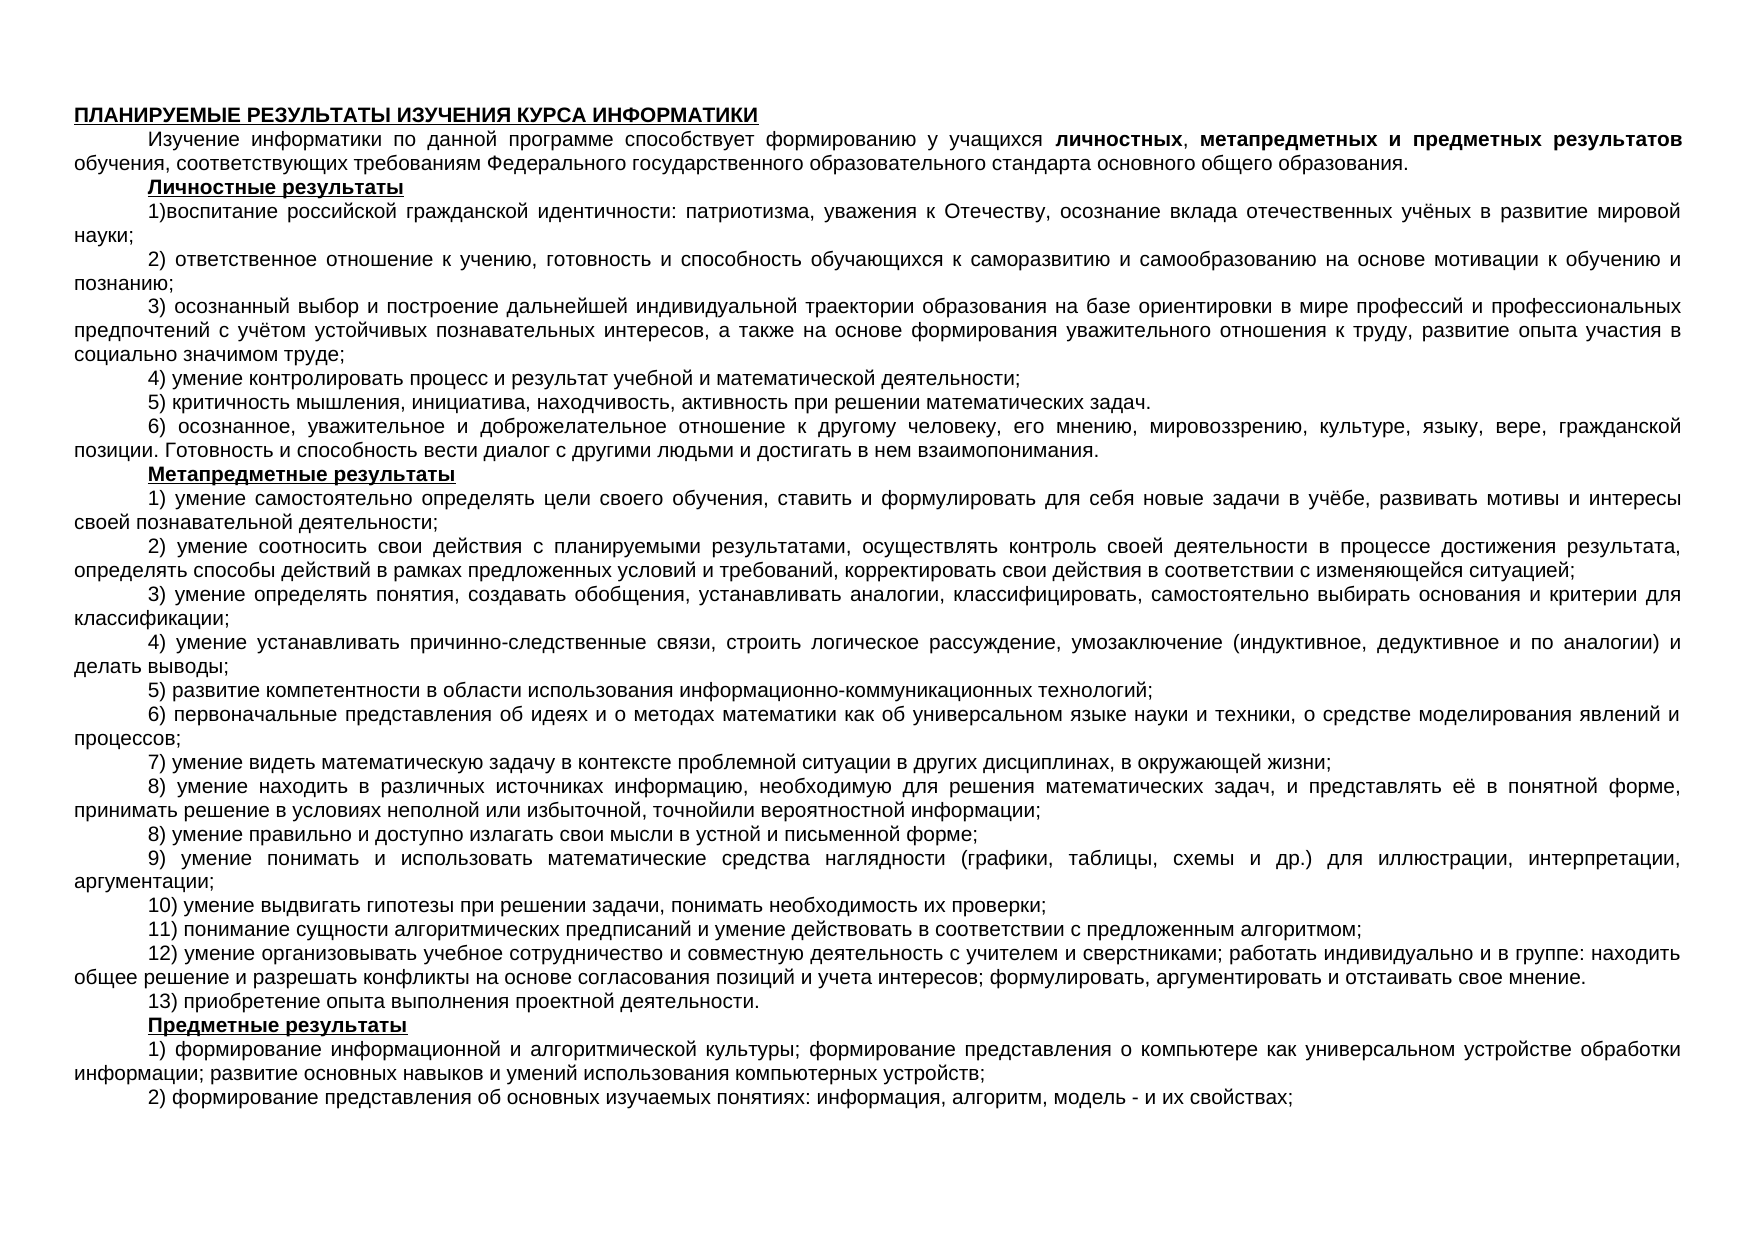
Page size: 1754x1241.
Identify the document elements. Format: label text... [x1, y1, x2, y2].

text 6) первоначальные представления об идеях и о методах математики как об универсальном языке науки и техники, о средстве моделирования явлений и процессов; [74, 702, 1683, 749]
text 1) умение самостоятельно определять цели своего обучения, ставить и формулировать для себя новые задачи в учёбе, развивать мотивы и интересы своей познавательной деятельности; [74, 486, 1683, 534]
text 1) формирование информационной и алгоритмической культуры; формирование представления о компьютере как универсальном устройстве обработки информации; развитие основных навыков и умений использования компьютерных устройств; [74, 1037, 1683, 1085]
text Изучение информатики по данной программе способствует формированию у учащихся личностных, метапредметных и предметных результатов обучения, соответствующих требованиям Федерального государственного образовательного стандарта основного общего образования. [74, 127, 1683, 174]
text 5) критичность мышления, инициатива, находчивость, активность при решении математических задач. [74, 390, 1683, 414]
text 10) умение выдвигать гипотезы при решении задачи, понимать необходимость их проверки; [74, 893, 1683, 917]
text ПЛАНИРУЕМЫЕ РЕЗУЛЬТАТЫ ИЗУЧЕНИЯ КУРСА ИНФОРМАТИКИ [74, 103, 1683, 127]
text 3) умение определять понятия, создавать обобщения, устанавливать аналогии, классифицировать, самостоятельно выбирать основания и критерии для классификации; [74, 582, 1683, 630]
text 11) понимание сущности алгоритмических предписаний и умение действовать в соответствии с предложенным алгоритмом; [74, 917, 1683, 941]
text 4) умение контролировать процесс и результат учебной и математической деятельности; [74, 366, 1683, 390]
text 12) умение организовывать учебное сотрудничество и совместную деятельность с учителем и сверстниками; работать индивидуально и в группе: находить общее решение и разрешать конфликты на основе согласования позиций и учета интересов; формулировать, аргументировать и отстаивать свое мнение. [74, 941, 1683, 989]
subtitle Предметные результаты [74, 1013, 1683, 1037]
text 3) осознанный выбор и построение дальнейшей индивидуальной траектории образования на базе ориентировки в мире профессий и профессиональных предпочтений с учётом устойчивых познавательных интересов, а также на основе формирования уважительного отношения к труду, развитие опыта участия в социально значимом труде; [74, 294, 1683, 366]
text 2) формирование представления об основных изучаемых понятиях: информация, алгоритм, модель - и их свойствах; [74, 1085, 1683, 1109]
text 7) умение видеть математическую задачу в контексте проблемной ситуации в других дисциплинах, в окружающей жизни; [74, 749, 1683, 773]
text 6) осознанное, уважительное и доброжелательное отношение к другому человеку, его мнению, мировоззрению, культуре, языку, вере, гражданской позиции. Готовность и способность вести диалог с другими людьми и достигать в нем взаимопонимания. [74, 414, 1683, 462]
subtitle Метапредметные результаты [74, 462, 1683, 486]
text 8) умение находить в различных источниках информацию, необходимую для решения математических задач, и представлять её в понятной форме, принимать решение в условиях неполной или избыточной, точнойили вероятностной информации; [74, 773, 1683, 821]
text 2) умение соотносить свои действия с планируемыми результатами, осуществлять контроль своей деятельности в процессе достижения результата, определять способы действий в рамках предложенных условий и требований, корректировать свои действия в соответствии с изменяющейся ситуацией; [74, 534, 1683, 582]
text 8) умение правильно и доступно излагать свои мысли в устной и письменной форме; [74, 821, 1683, 845]
text 2) ответственное отношение к учению, готовность и способность обучающихся к саморазвитию и самообразованию на основе мотивации к обучению и познанию; [74, 246, 1683, 294]
text 1)воспитание российской гражданской идентичности: патриотизма, уважения к Отечеству, осознание вклада отечественных учёных в развитие мировой науки; [74, 198, 1683, 246]
text 4) умение устанавливать причинно-следственные связи, строить логическое рассуждение, умозаключение (индуктивное, дедуктивное и по аналогии) и делать выводы; [74, 630, 1683, 678]
text 13) приобретение опыта выполнения проектной деятельности. [74, 989, 1683, 1013]
text 9) умение понимать и использовать математические средства наглядности (графики, таблицы, схемы и др.) для иллюстрации, интерпретации, аргументации; [74, 845, 1683, 893]
subtitle Личностные результаты [74, 174, 1683, 198]
text 5) развитие компетентности в области использования информационно-коммуникационных технологий; [74, 678, 1683, 702]
